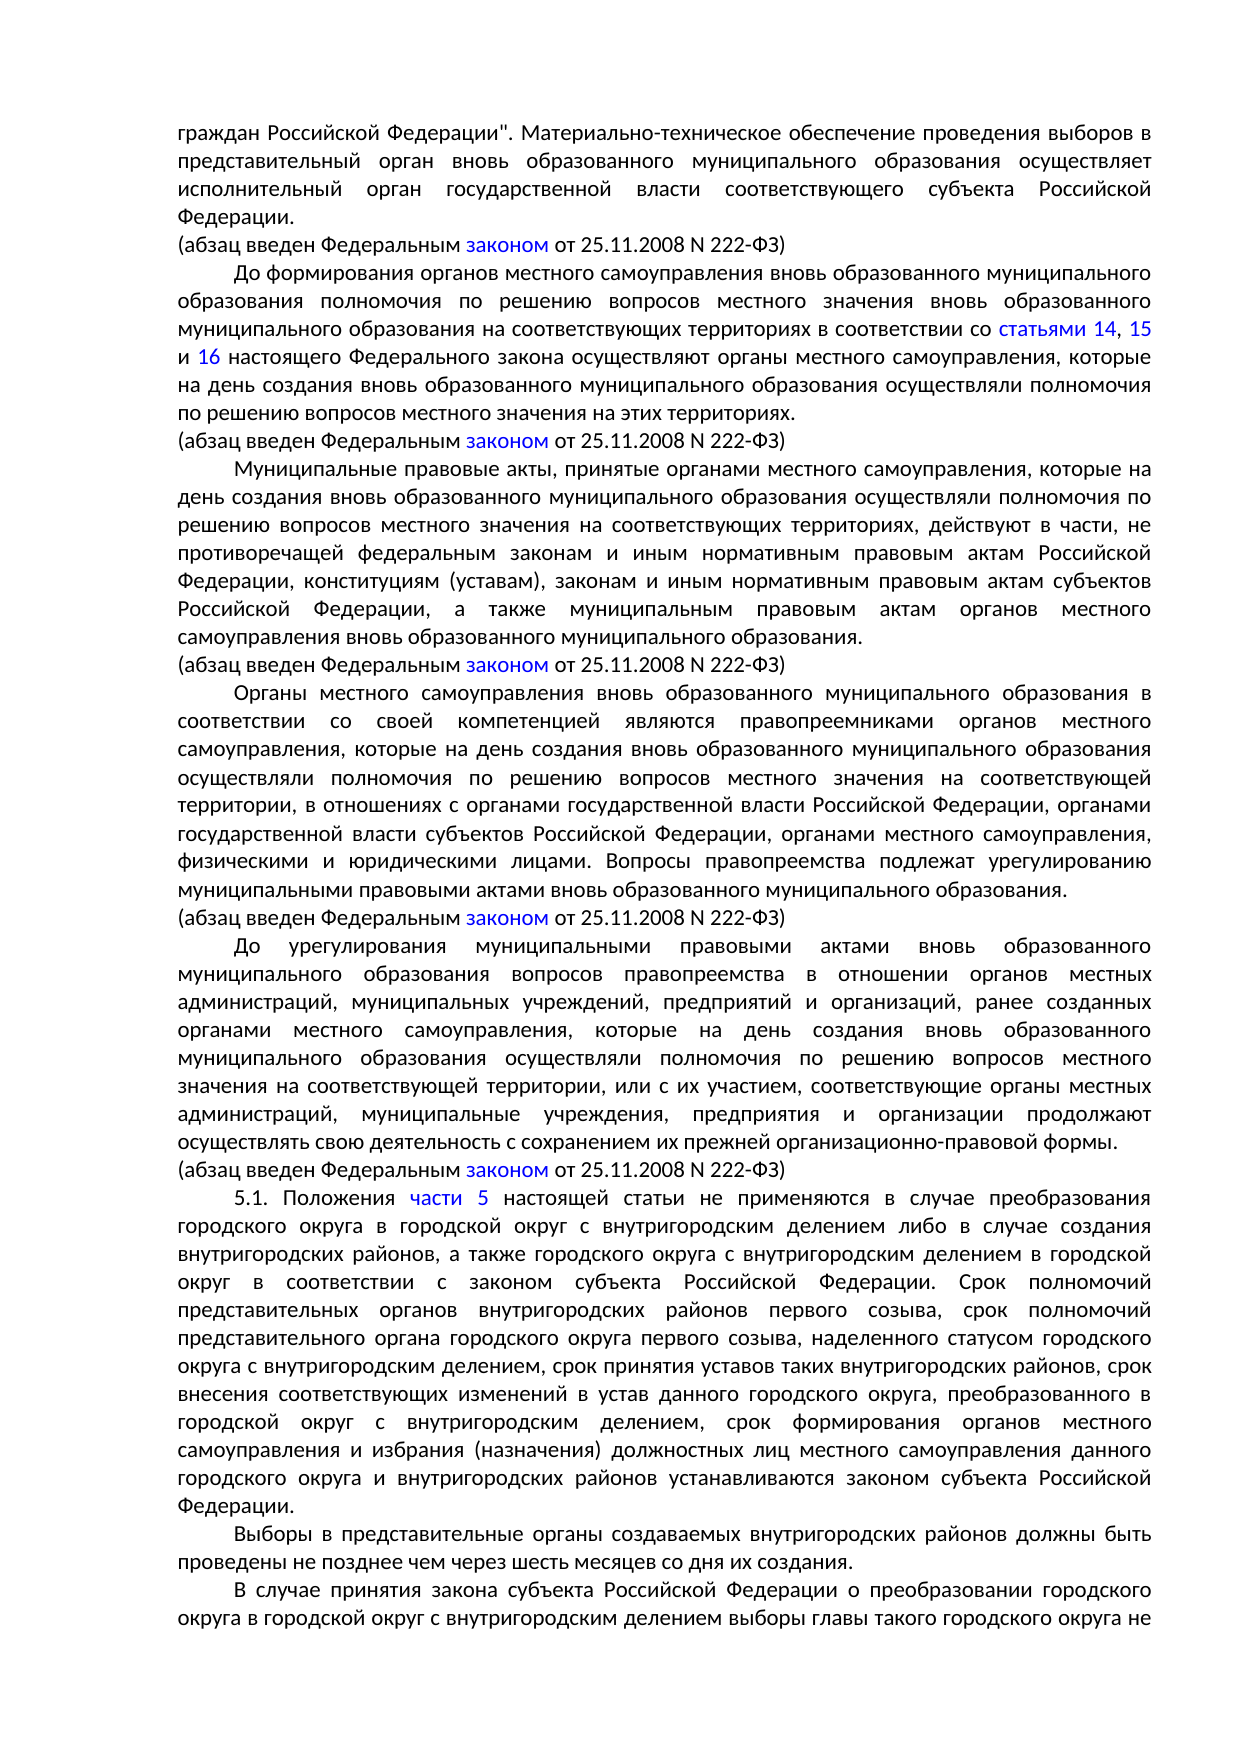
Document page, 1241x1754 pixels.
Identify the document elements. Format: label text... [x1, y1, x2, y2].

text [177, 1575, 1152, 1631]
text (абзац введен Федеральным законом от 25.11.2008 N 222-ФЗ) [177, 651, 1152, 678]
text До формирования органов местного самоуправления вновь образованного муниципального образования полномочия по решению вопросов местного значения вновь образованного муниципального образования на соответствующих территориях в соответствии со статьями 14, 15 и 16 настоящего Федерального закона осуществляют органы местного самоуправления, которые на день создания вновь образованного муниципального образования осуществляли полномочия по решению вопросов местного значения на этих территориях. [177, 258, 1152, 426]
text Муниципальные правовые акты, принятые органами местного самоуправления, которые на день создания вновь образованного муниципального образования осуществляли полномочия по решению вопросов местного значения на соответствующих территориях, действуют в части, не противоречащей федеральным законам и иным нормативным правовым актам Российской Федерации, конституциям (уставам), законам и иным нормативным правовым актам субъектов Российской Федерации, а также муниципальным правовым актам органов местного самоуправления вновь образованного муниципального образования. [177, 454, 1152, 651]
text (абзац введен Федеральным законом от 25.11.2008 N 222-ФЗ) [177, 903, 1152, 931]
text (абзац введен Федеральным законом от 25.11.2008 N 222-ФЗ) [177, 426, 1152, 454]
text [177, 118, 1152, 230]
text (абзац введен Федеральным законом от 25.11.2008 N 222-ФЗ) [177, 230, 1152, 258]
text До урегулирования муниципальными правовыми актами вновь образованного муниципального образования вопросов правопреемства в отношении органов местных администраций, муниципальных учреждений, предприятий и организаций, ранее созданных органами местного самоуправления, которые на день создания вновь образованного муниципального образования осуществляли полномочия по решению вопросов местного значения на соответствующей территории, или с их участием, соответствующие органы местных администраций, муниципальные учреждения, предприятия и организации продолжают осуществлять свою деятельность с сохранением их прежней организационно-правовой формы. [177, 931, 1152, 1155]
text (абзац введен Федеральным законом от 25.11.2008 N 222-ФЗ) [177, 1155, 1152, 1183]
text 5.1. Положения части 5 настоящей статьи не применяются в случае преобразования городского округа в городской округ с внутригородским делением либо в случае создания внутригородских районов, а также городского округа с внутригородским делением в городской округ в соответствии с законом субъекта Российской Федерации. Срок полномочий представительных органов внутригородских районов первого созыва, срок полномочий представительного органа городского округа первого созыва, наделенного статусом городского округа с внутригородским делением, срок принятия уставов таких внутригородских районов, срок внесения соответствующих изменений в устав данного городского округа, преобразованного в городской округ с внутригородским делением, срок формирования органов местного самоуправления и избрания (назначения) должностных лиц местного самоуправления данного городского округа и внутригородских районов устанавливаются законом субъекта Российской Федерации. [177, 1183, 1152, 1519]
text Органы местного самоуправления вновь образованного муниципального образования в соответствии со своей компетенцией являются правопреемниками органов местного самоуправления, которые на день создания вновь образованного муниципального образования осуществляли полномочия по решению вопросов местного значения на соответствующей территории, в отношениях с органами государственной власти Российской Федерации, органами государственной власти субъектов Российской Федерации, органами местного самоуправления, физическими и юридическими лицами. Вопросы правопреемства подлежат урегулированию муниципальными правовыми актами вновь образованного муниципального образования. [177, 678, 1152, 903]
text Выборы в представительные органы создаваемых внутригородских районов должны быть проведены не позднее чем через шесть месяцев со дня их создания. [177, 1519, 1152, 1575]
